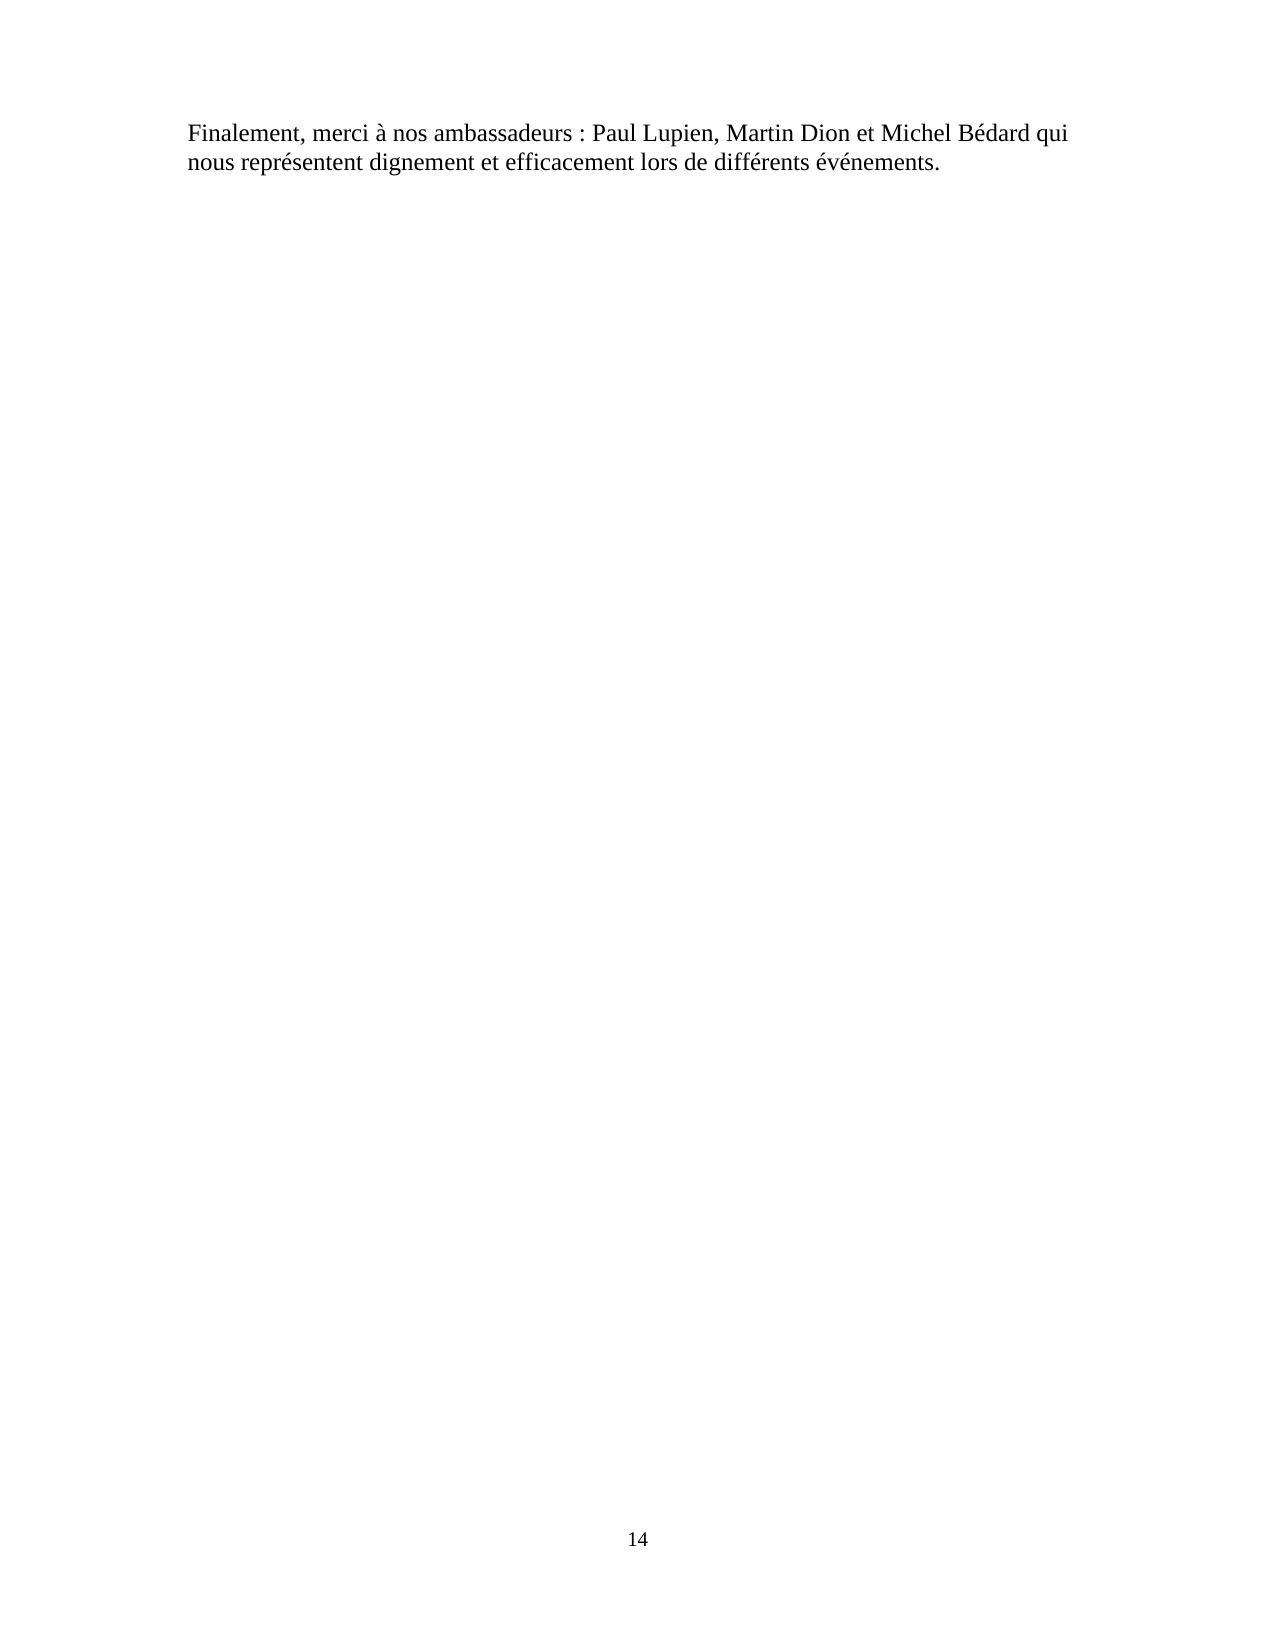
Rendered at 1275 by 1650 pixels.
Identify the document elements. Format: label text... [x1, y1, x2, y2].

text Finalement, merci à nos ambassadeurs : Paul Lupien, Martin Dion et Michel Bédard qui nous représentent dignement et efficacement lors de différents événements. [187, 118, 1088, 176]
